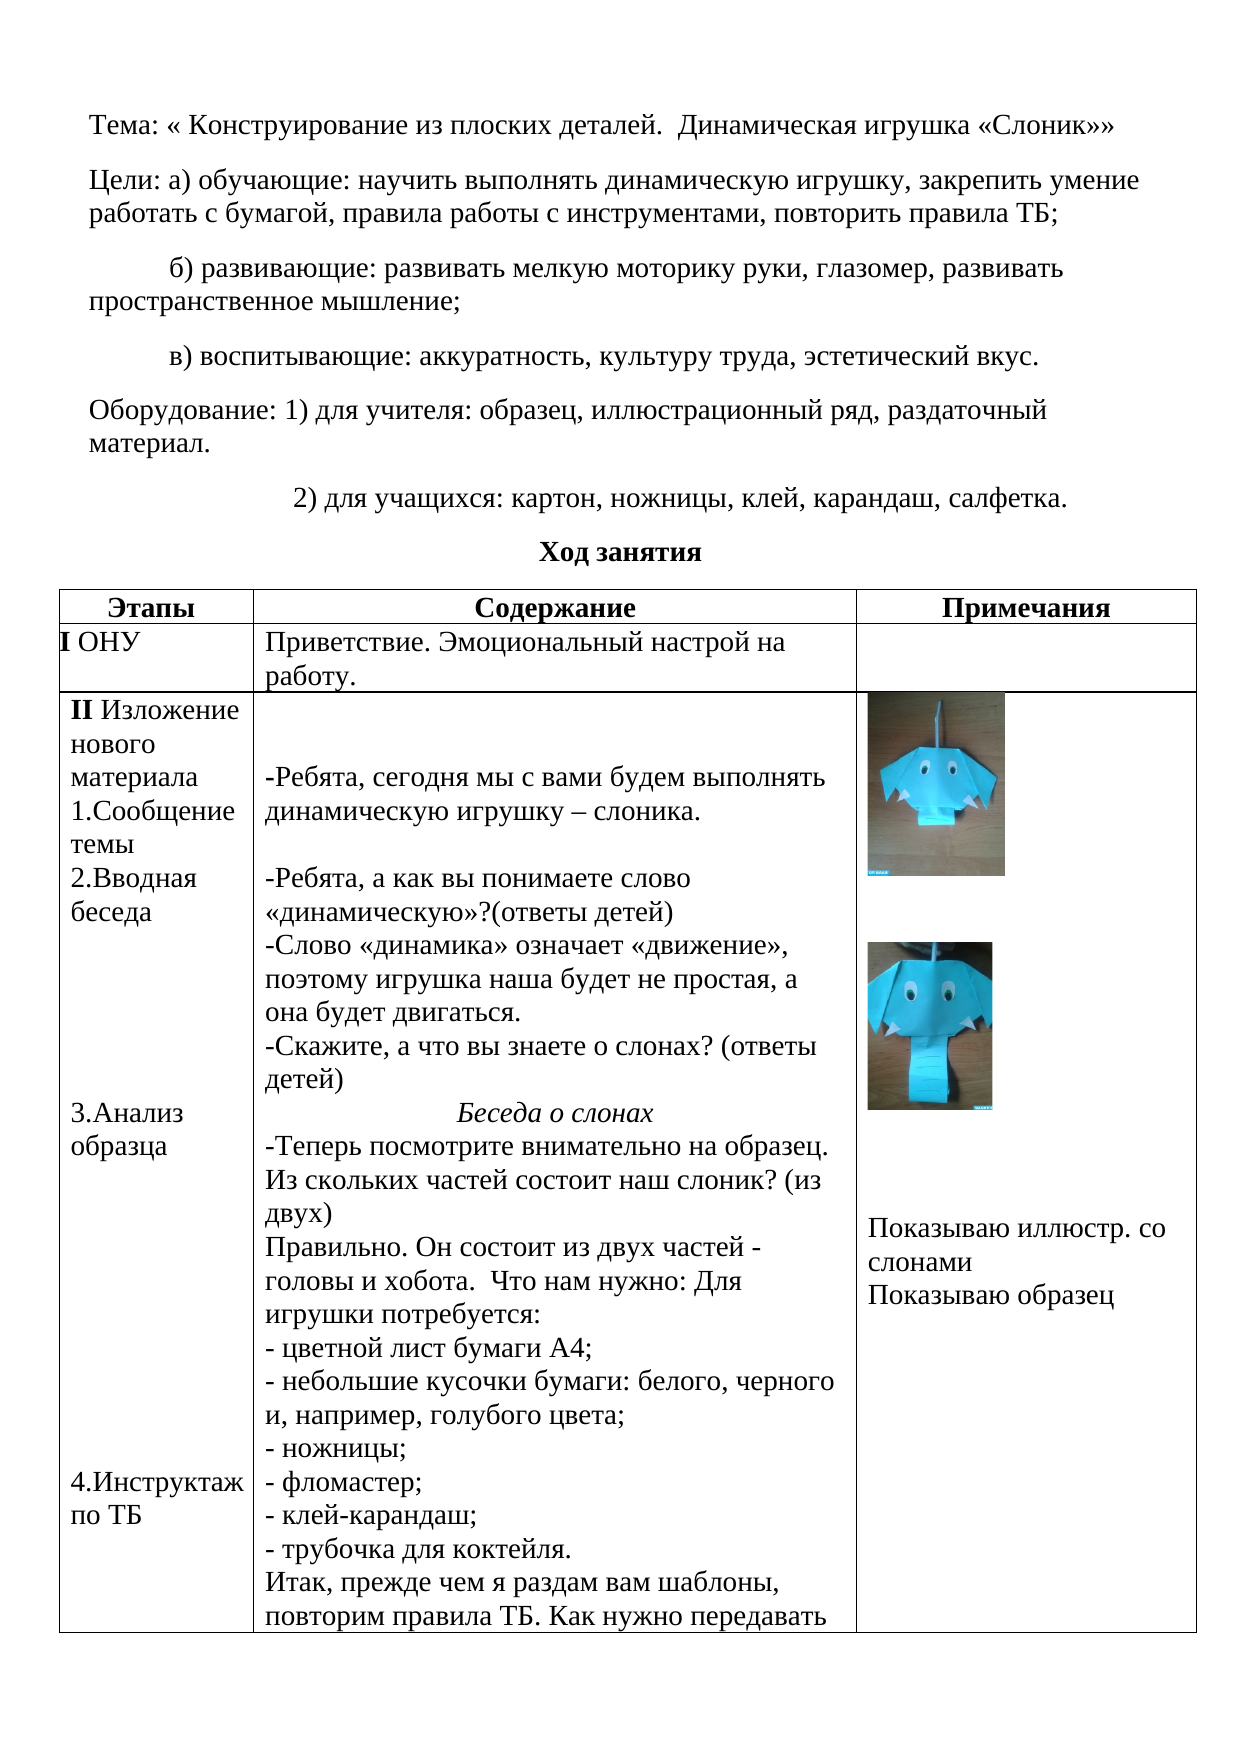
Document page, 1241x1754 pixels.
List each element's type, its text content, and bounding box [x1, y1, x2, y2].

text б) развивающие: развивать мелкую моторику руки, глазомер, развивать пространственное мышление; [89, 250, 1152, 317]
text в) воспитывающие: аккуратность, культуру труда, эстетический вкус. [89, 338, 1152, 371]
picture [867, 692, 1005, 876]
table_header Содержание [254, 590, 856, 623]
text Цели: а) обучающие: научить выполнять динамическую игрушку, закрепить умение работать с бумагой, правила работы с инструментами, повторить правила ТБ; [89, 162, 1152, 229]
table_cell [254, 693, 856, 1632]
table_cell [60, 693, 253, 1632]
table_cell I ОНУ [60, 624, 253, 691]
picture [867, 942, 993, 1110]
text Ход занятия [89, 534, 1152, 568]
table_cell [857, 693, 1196, 1632]
text 2) для учащихся: картон, ножницы, клей, карандаш, салфетка. [89, 480, 1152, 513]
text Оборудование: 1) для учителя: образец, иллюстрационный ряд, раздаточный материал. [89, 392, 1152, 459]
table_header Примечания [857, 590, 1196, 623]
table_header Этапы [60, 590, 253, 623]
table_cell Приветствие. Эмоциональный настрой на работу. [254, 624, 856, 691]
table_cell [857, 624, 1196, 691]
text Тема: « Конструирование из плоских деталей. Динамическая игрушка «Слоник»» [89, 107, 1152, 141]
